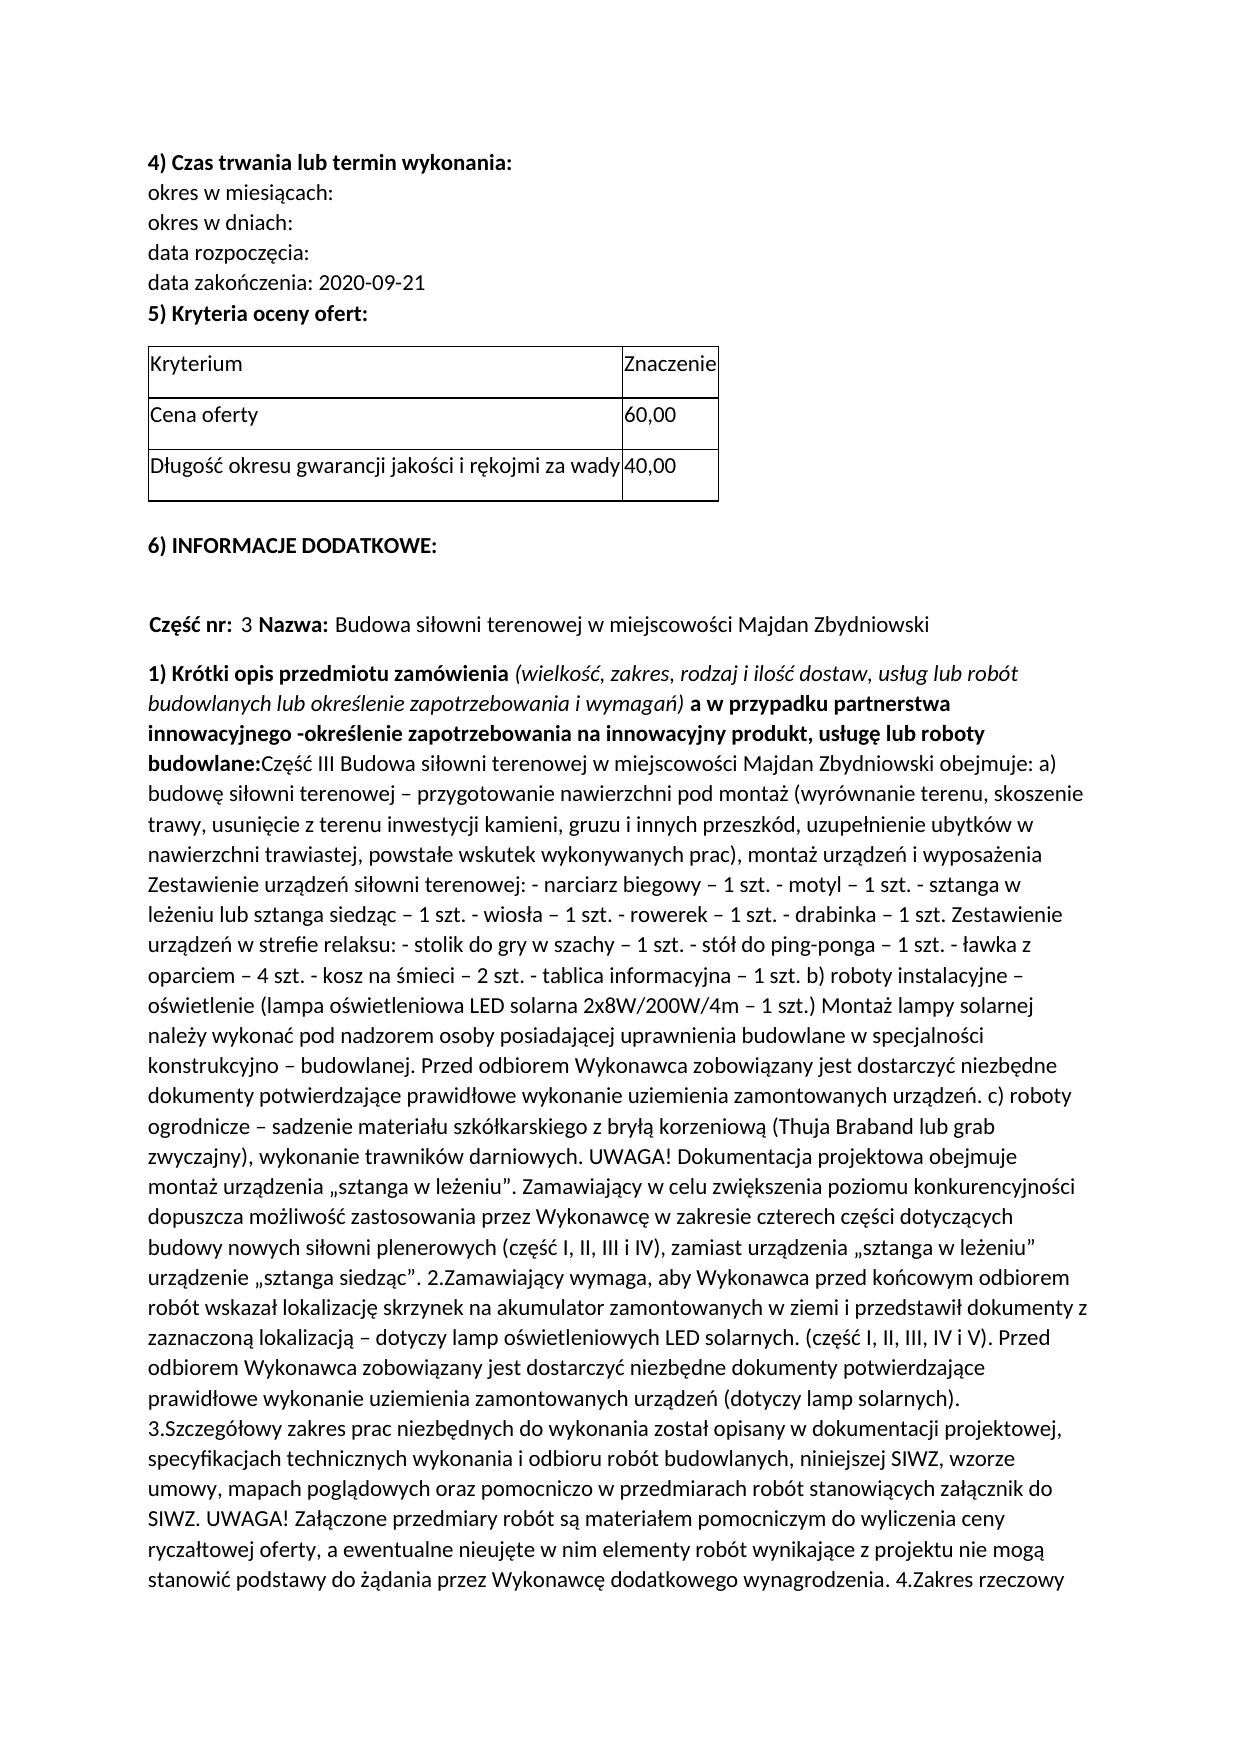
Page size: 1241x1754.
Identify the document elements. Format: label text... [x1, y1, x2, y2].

table_header Kryterium [149, 347, 622, 397]
table_cell Długość okresu gwarancji jakości i rękojmi za wady [149, 450, 622, 500]
table_header Nazwa: [257, 609, 333, 659]
table_cell 40,00 [623, 450, 718, 500]
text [148, 659, 1093, 1593]
table_header Budowa siłowni terenowej w miejscowości Majdan Zbydniowski [333, 609, 937, 659]
table_header Znaczenie [623, 347, 718, 397]
text 6) INFORMACJE DODATKOWE: [148, 501, 1093, 590]
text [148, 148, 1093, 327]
table_cell 60,00 [623, 399, 718, 448]
table_cell Cena oferty [149, 399, 622, 448]
table_header Część nr: [148, 609, 239, 659]
table_header 3 [239, 609, 257, 659]
